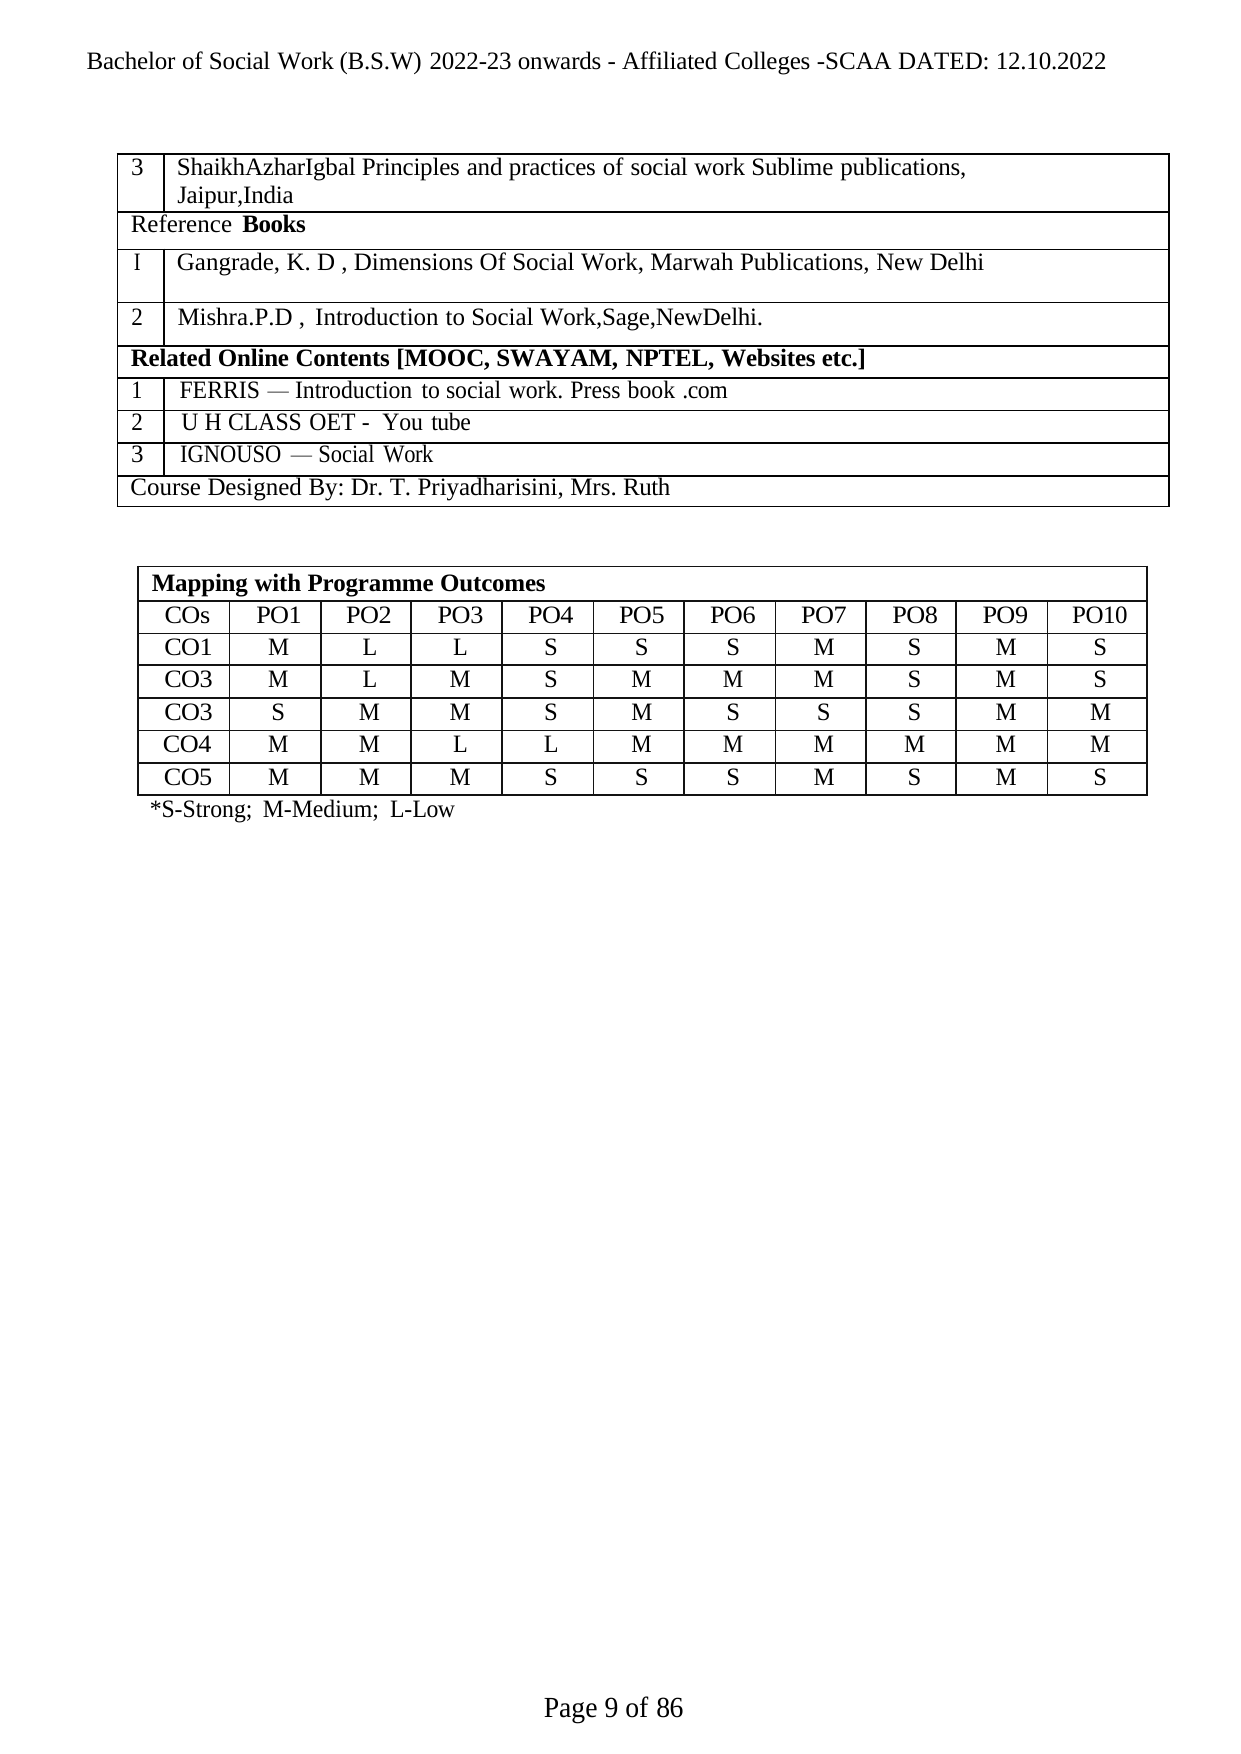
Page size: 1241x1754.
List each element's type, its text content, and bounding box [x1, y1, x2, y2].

table_cell S [503, 699, 593, 729]
table_cell M [776, 666, 865, 697]
table_cell M [867, 731, 955, 762]
table_cell PO7 [776, 602, 865, 632]
table_cell S [867, 699, 955, 729]
table_cell M [685, 666, 775, 697]
table_cell PO10 [1048, 602, 1146, 632]
table_cell M [776, 764, 865, 794]
table_cell Gangrade, K. D , Dimensions Of Social Work, Marwah Publications, New Delhi [165, 250, 1168, 302]
table_cell S [594, 764, 683, 794]
table_cell L [503, 731, 593, 762]
table_cell Reference Books [118, 213, 1168, 248]
table_cell S [503, 666, 593, 697]
table_cell M [957, 764, 1047, 794]
table_cell S [503, 634, 593, 664]
table_cell M [776, 731, 865, 762]
table_cell PO6 [685, 602, 775, 632]
table_cell M [412, 666, 501, 697]
table_cell U H CLASS OET - You tube [165, 411, 1168, 442]
table_cell PO9 [957, 602, 1047, 632]
table_cell 1 [118, 379, 163, 410]
table_cell M [1048, 699, 1146, 729]
table_cell M [594, 666, 683, 697]
table_cell S [230, 699, 320, 729]
table_cell S [594, 634, 683, 664]
text *S-Strong; M-Medium; L-Low [149, 796, 1240, 823]
table_cell S [503, 764, 593, 794]
table_cell S [685, 699, 775, 729]
table_cell M [957, 634, 1047, 664]
table_cell PO4 [503, 602, 593, 632]
table_cell Related Online Contents [MOOC, SWAYAM, NPTEL, Websites etc.] [118, 347, 1168, 377]
table_cell L [412, 731, 501, 762]
table_header Mapping with Programme Outcomes [139, 567, 1146, 600]
table_cell S [685, 634, 775, 664]
table_cell CO3 [139, 666, 229, 697]
table_cell PO8 [867, 602, 955, 632]
table_cell S [1048, 764, 1146, 794]
table_cell CO1 [139, 634, 229, 664]
table_cell PO5 [594, 602, 683, 632]
table_cell CO4 [139, 731, 229, 762]
table_cell M [776, 634, 865, 664]
table_cell M [594, 699, 683, 729]
table_cell M [1048, 731, 1146, 762]
table_cell S [867, 666, 955, 697]
table_cell PO2 [322, 602, 410, 632]
table_cell M [957, 731, 1047, 762]
table_cell S [685, 764, 775, 794]
table_cell M [322, 731, 410, 762]
table_cell COs [139, 602, 229, 632]
table_cell M [412, 699, 501, 729]
table_cell M [412, 764, 501, 794]
table_cell 2 [118, 411, 163, 442]
table_cell CO3 [139, 699, 229, 729]
table_cell M [957, 666, 1047, 697]
table_cell 2 [118, 303, 163, 345]
table_cell CO5 [139, 764, 229, 794]
table_cell L [322, 666, 410, 697]
table_cell S [1048, 666, 1146, 697]
table_cell M [594, 731, 683, 762]
table_cell I [118, 250, 163, 302]
table_cell S [867, 764, 955, 794]
table_cell PO3 [412, 602, 501, 632]
table_cell IGNOUSO — Social Work [165, 444, 1168, 475]
table_cell Mishra.P.D , Introduction to Social Work,Sage,NewDelhi. [165, 303, 1168, 345]
table_cell M [685, 731, 775, 762]
table_cell M [230, 666, 320, 697]
table_cell 3 [118, 444, 163, 475]
table_header 3 [118, 155, 163, 211]
table_cell S [776, 699, 865, 729]
table_cell L [322, 634, 410, 664]
table_cell M [230, 764, 320, 794]
table_cell Course Designed By: Dr. T. Priyadharisini, Mrs. Ruth [118, 477, 1168, 506]
table_cell M [322, 699, 410, 729]
table_cell S [867, 634, 955, 664]
table_cell L [412, 634, 501, 664]
table_cell M [230, 731, 320, 762]
table_cell M [322, 764, 410, 794]
table_cell S [1048, 634, 1146, 664]
table_header ShaikhAzharIgbal Principles and practices of social work Sublime publications, Jaipur,India [165, 155, 1168, 211]
table_cell M [230, 634, 320, 664]
table_cell M [957, 699, 1047, 729]
table_cell FERRIS — Introduction to social work. Press book .com [165, 379, 1168, 410]
table_cell PO1 [230, 602, 320, 632]
